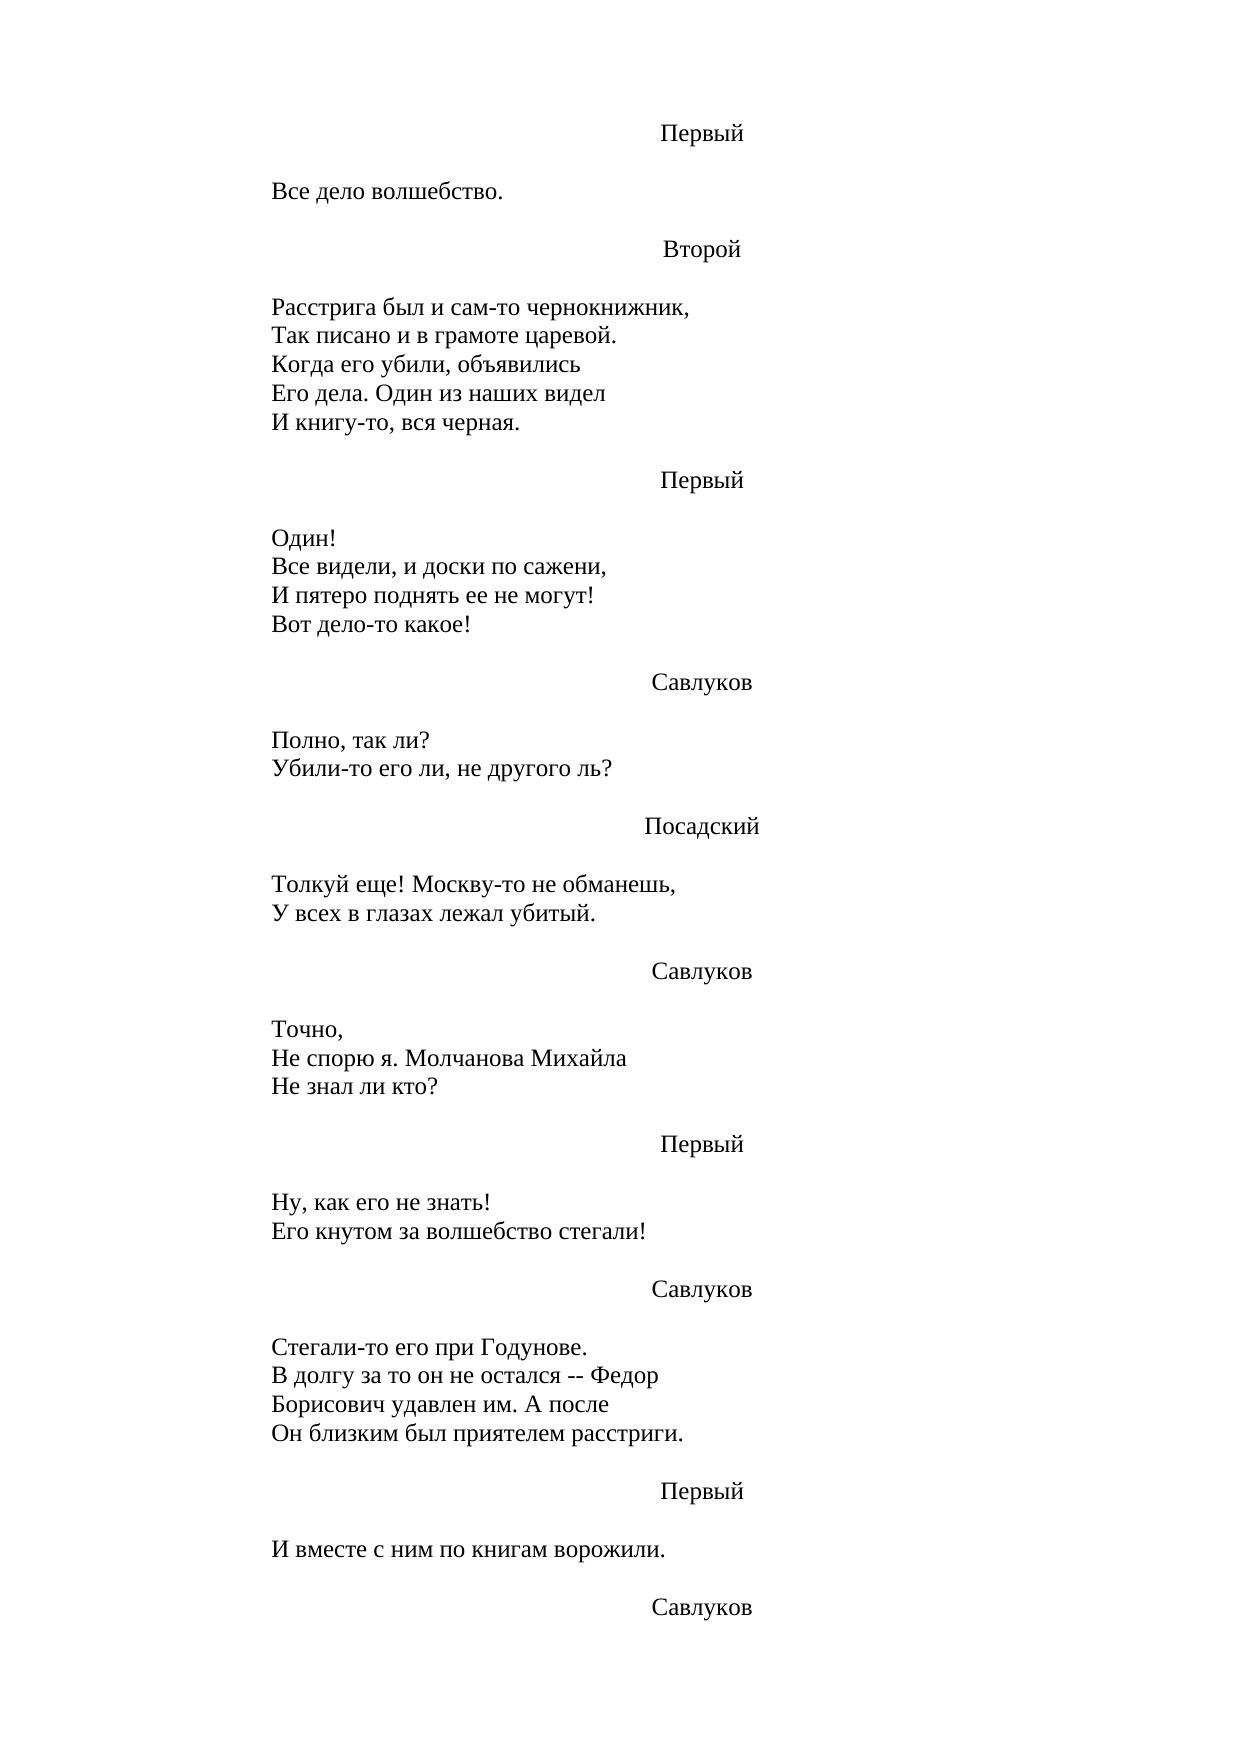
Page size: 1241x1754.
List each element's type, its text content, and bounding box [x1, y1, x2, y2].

text Второй [252, 234, 1152, 263]
text Ну, как его не знать! [252, 1187, 1152, 1216]
text И вместе с ним по книгам ворожили. [252, 1534, 1152, 1563]
text Стегали-то его при Годунове. [252, 1332, 1152, 1361]
text У всех в глазах лежал убитый. [252, 898, 1152, 927]
text В долгу за то он не остался -- Федор [252, 1361, 1152, 1389]
text Савлуков [252, 1592, 1152, 1621]
text Первый [252, 465, 1152, 493]
text Савлуков [252, 667, 1152, 696]
text Когда его убили, объявились [252, 349, 1152, 378]
text Не знал ли кто? [252, 1071, 1152, 1100]
text Борисович удавлен им. А после [252, 1389, 1152, 1418]
text Его кнутом за волшебство стегали! [252, 1216, 1152, 1245]
text Все дело волшебство. [252, 176, 1152, 205]
text Так писано и в грамоте царевой. [252, 321, 1152, 349]
text Убили-то его ли, не другого ль? [252, 753, 1152, 782]
text Его дела. Один из наших видел [252, 378, 1152, 407]
text Не спорю я. Молчанова Михайла [252, 1043, 1152, 1071]
text И книгу-то, вся черная. [252, 407, 1152, 436]
text Первый [252, 1476, 1152, 1505]
text Он близким был приятелем расстриги. [252, 1418, 1152, 1447]
text Первый [252, 1129, 1152, 1158]
text Вот дело-то какое! [252, 609, 1152, 638]
text Толкуй еще! Москву-то не обманешь, [252, 869, 1152, 898]
text Посадский [252, 811, 1152, 840]
text Полно, так ли? [252, 725, 1152, 753]
text Первый [252, 118, 1152, 147]
text Все видели, и доски по сажени, [252, 551, 1152, 580]
text И пятеро поднять ее не могут! [252, 580, 1152, 609]
text Один! [252, 523, 1152, 551]
text Расстрига был и сам-то чернокнижник, [252, 292, 1152, 321]
text Точно, [252, 1014, 1152, 1043]
text Савлуков [252, 1274, 1152, 1303]
text Савлуков [252, 956, 1152, 985]
